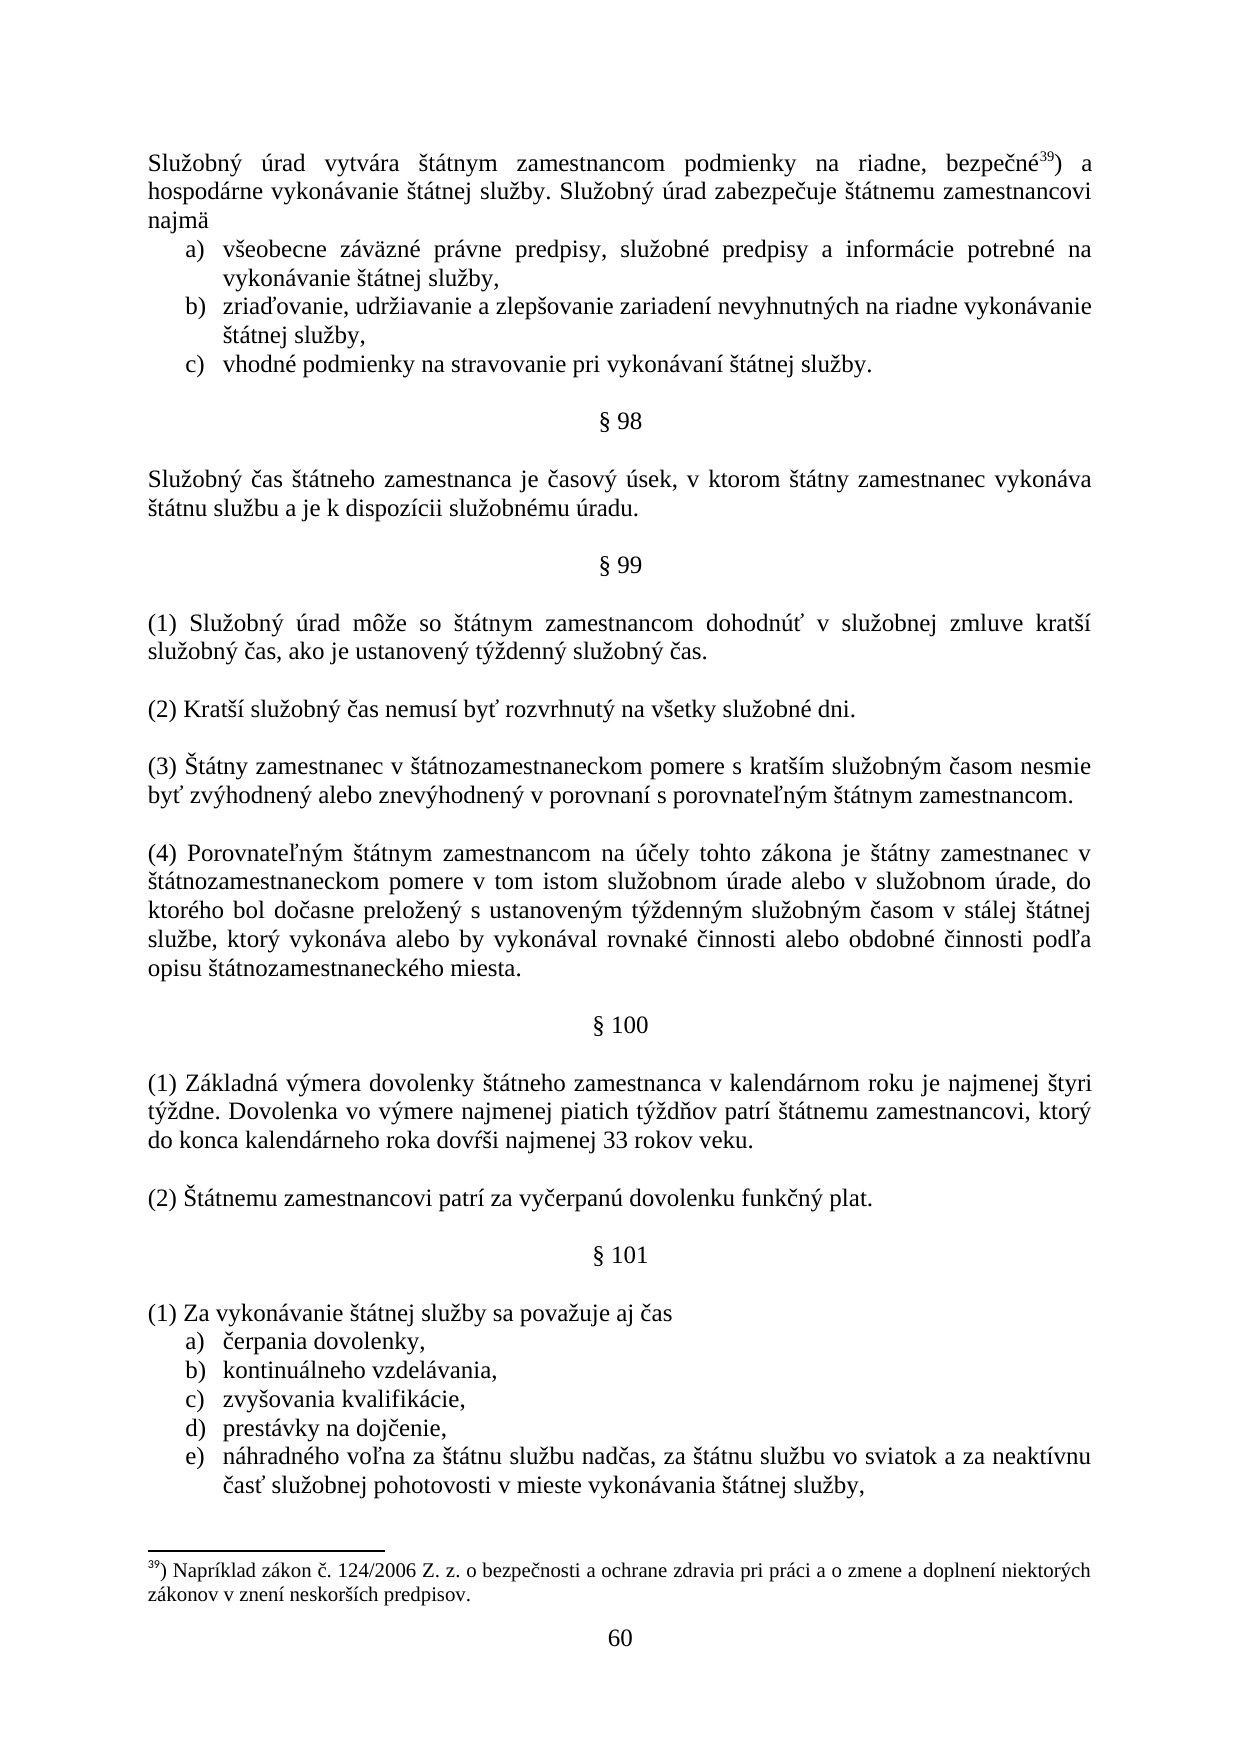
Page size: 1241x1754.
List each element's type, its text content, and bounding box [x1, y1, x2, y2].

subtitle vhodné podmienky na stravovanie pri vykonávaní štátnej služby. [185, 349, 1092, 378]
text (2) Kratší služobný čas nemusí byť rozvrhnutý na všetky služobné dni. [148, 694, 1092, 723]
list zvyšovania kvalifikácie, [185, 1384, 1092, 1413]
text § 100 [148, 1010, 1092, 1039]
text § 99 [148, 550, 1092, 579]
text (1) Základná výmera dovolenky štátneho zamestnanca v kalendárnom roku je najmenej štyri týždne. Dovolenka vo výmere najmenej piatich týždňov patrí štátnemu zamestnancovi, ktorý do konca kalendárneho roka dovŕši najmenej 33 rokov veku. [148, 1039, 1092, 1154]
text (2) Štátnemu zamestnancovi patrí za vyčerpanú dovolenku funkčný plat. [148, 1183, 1092, 1211]
subtitle všeobecne záväzné právne predpisy, služobné predpisy a informácie potrebné na vykonávanie štátnej služby, [185, 234, 1092, 291]
text Služobný úrad vytvára štátnym zamestnancom podmienky na riadne, bezpečné) a hospodárne vykonávanie štátnej služby. Služobný úrad zabezpečuje štátnemu zamestnancovi najmä [148, 148, 1092, 234]
text (4) Porovnateľným štátnym zamestnancom na účely tohto zákona je štátny zamestnanec v štátnozamestnaneckom pomere v tom istom služobnom úrade alebo v služobnom úrade, do ktorého bol dočasne preložený s ustanoveným týždenným služobným časom v stálej štátnej službe, ktorý vykonáva alebo by vykonával rovnaké činnosti alebo obdobné činnosti podľa opisu štátnozamestnaneckého miesta. [148, 838, 1092, 981]
list čerpania dovolenky, [185, 1326, 1092, 1355]
list kontinuálneho vzdelávania, [185, 1355, 1092, 1384]
text (3) Štátny zamestnanec v štátnozamestnaneckom pomere s kratším služobným časom nesmie byť zvýhodnený alebo znevýhodnený v porovnaní s porovnateľným štátnym zamestnancom. [148, 751, 1092, 809]
text (1) Za vykonávanie štátnej služby sa považuje aj čas [148, 1269, 1092, 1326]
list náhradného voľna za štátnu službu nadčas, za štátnu službu vo sviatok a za neaktívnu časť služobnej pohotovosti v mieste vykonávania štátnej služby, [185, 1441, 1092, 1499]
subtitle zriaďovanie, udržiavanie a zlepšovanie zariadení nevyhnutných na riadne vykonávanie štátnej služby, [185, 291, 1092, 349]
text § 98 [148, 406, 1092, 435]
text Služobný čas štátneho zamestnanca je časový úsek, v ktorom štátny zamestnanec vykonáva štátnu službu a je k dispozícii služobnému úradu. [148, 435, 1092, 521]
text (1) Služobný úrad môže so štátnym zamestnancom dohodnúť v služobnej zmluve kratší služobný čas, ako je ustanovený týždenný služobný čas. [148, 608, 1092, 665]
text § 101 [148, 1240, 1092, 1269]
list prestávky na dojčenie, [185, 1413, 1092, 1441]
